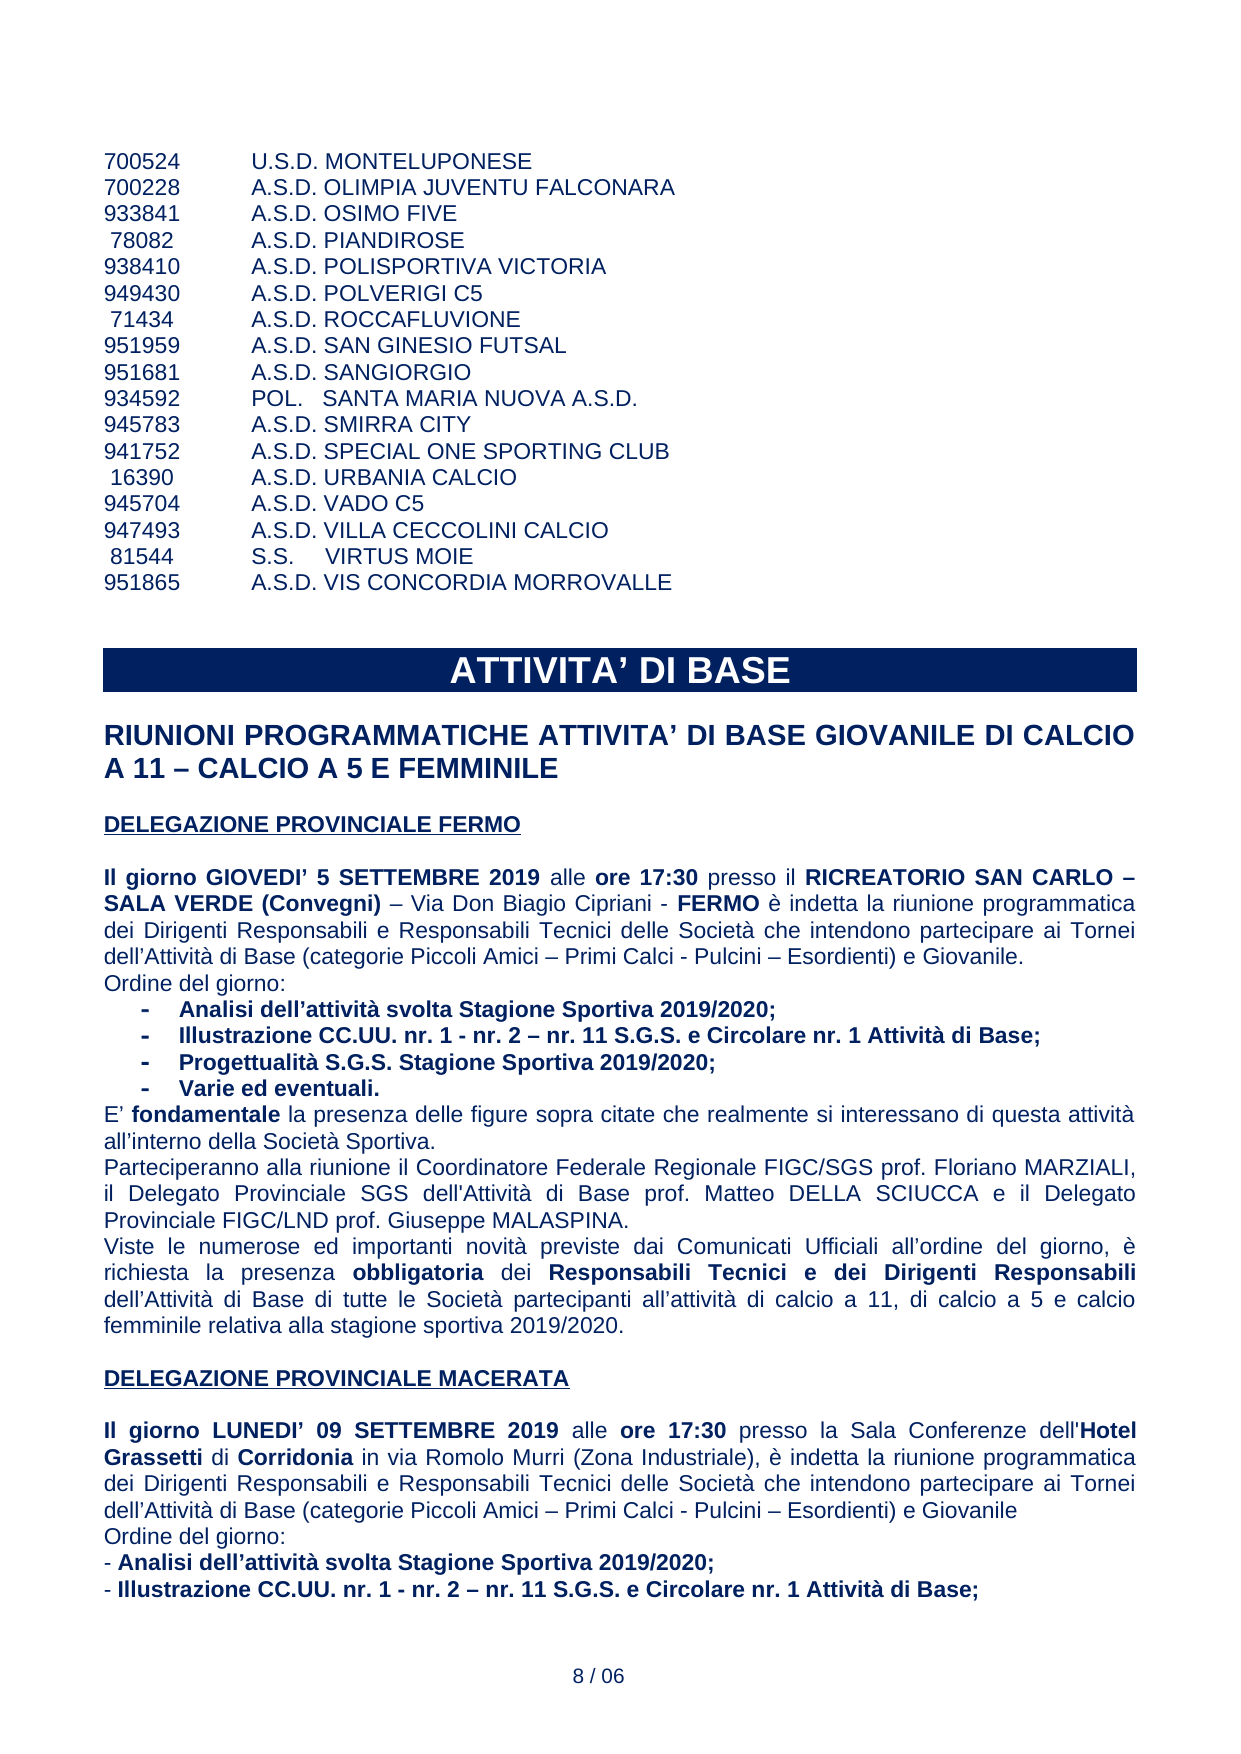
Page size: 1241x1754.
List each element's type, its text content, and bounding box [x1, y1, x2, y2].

text - Illustrazione CC.UU. nr. 1 - nr. 2 – nr. 11 S.G.S. e Circolare nr. 1 Attività di Base; [103, 1576, 1137, 1602]
text 951865 A.S.D. VIS CONCORDIA MORROVALLE [103, 569, 1137, 596]
text - Analisi dell’attività svolta Stagione Sportiva 2019/2020; [103, 1549, 1137, 1576]
list Analisi dell’attività svolta Stagione Sportiva 2019/2020; [141, 996, 1136, 1022]
text 941752 A.S.D. SPECIAL ONE SPORTING CLUB [103, 438, 1137, 464]
list Varie ed eventuali. [141, 1075, 1136, 1101]
text 71434 A.S.D. ROCCAFLUVIONE [103, 306, 1137, 332]
text Ordine del giorno: [103, 1523, 1137, 1549]
text 951959 A.S.D. SAN GINESIO FUTSAL [103, 332, 1137, 358]
text DELEGAZIONE PROVINCIALE MACERATA [103, 1365, 1136, 1391]
text 951681 A.S.D. SANGIORGIO [103, 358, 1137, 385]
text DELEGAZIONE PROVINCIALE FERMO [103, 811, 1136, 838]
text Il giorno LUNEDI’ 09 SETTEMBRE 2019 alle ore 17:30 presso la Sala Conferenze dell'Hotel Grassetti di Corridonia in via Romolo Murri (Zona Industriale), è indetta la riunione programmatica dei Dirigenti Responsabili e Responsabili Tecnici delle Società che intendono partecipare ai Tornei dell’Attività di Base (categorie Piccoli Amici – Primi Calci - Pulcini – Esordienti) e Giovanile [103, 1417, 1137, 1523]
text 16390 A.S.D. URBANIA CALCIO [103, 464, 1137, 490]
text Ordine del giorno: [103, 969, 1136, 996]
text 700228 A.S.D. OLIMPIA JUVENTU FALCONARA [103, 174, 1137, 200]
text E’ fondamentale la presenza delle figure sopra citate che realmente si interessano di questa attività all’interno della Società Sportiva. [103, 1101, 1136, 1154]
text 933841 A.S.D. OSIMO FIVE [103, 200, 1137, 227]
text ATTIVITA’ DI BASE [103, 648, 1137, 692]
text 700524 U.S.D. MONTELUPONESE [103, 148, 1137, 174]
text 78082 A.S.D. PIANDIROSE [103, 227, 1137, 253]
text RIUNIONI PROGRAMMATICHE ATTIVITA’ DI BASE GIOVANILE DI CALCIO A 11 – CALCIO A 5 E FEMMINILE [103, 718, 1136, 785]
text 945704 A.S.D. VADO C5 [103, 490, 1137, 517]
text 938410 A.S.D. POLISPORTIVA VICTORIA [103, 253, 1137, 279]
text 949430 A.S.D. POLVERIGI C5 [103, 279, 1137, 306]
list Progettualità S.G.S. Stagione Sportiva 2019/2020; [141, 1048, 1136, 1075]
text 945783 A.S.D. SMIRRA CITY [103, 411, 1137, 438]
text 934592 POL. SANTA MARIA NUOVA A.S.D. [103, 385, 1137, 411]
list Illustrazione CC.UU. nr. 1 - nr. 2 – nr. 11 S.G.S. e Circolare nr. 1 Attività di Base; [141, 1022, 1136, 1048]
text 81544 S.S. VIRTUS MOIE [103, 543, 1137, 569]
text 947493 A.S.D. VILLA CECCOLINI CALCIO [103, 517, 1137, 543]
text Parteciperanno alla riunione il Coordinatore Federale Regionale FIGC/SGS prof. Floriano MARZIALI, il Delegato Provinciale SGS dell'Attività di Base prof. Matteo DELLA SCIUCCA e il Delegato Provinciale FIGC/LND prof. Giuseppe MALASPINA. [103, 1154, 1137, 1233]
text Il giorno GIOVEDI’ 5 SETTEMBRE 2019 alle ore 17:30 presso il RICREATORIO SAN CARLO – SALA VERDE (Convegni) – Via Don Biagio Cipriani - FERMO è indetta la riunione programmatica dei Dirigenti Responsabili e Responsabili Tecnici delle Società che intendono partecipare ai Tornei dell’Attività di Base (categorie Piccoli Amici – Primi Calci - Pulcini – Esordienti) e Giovanile. [103, 864, 1136, 969]
